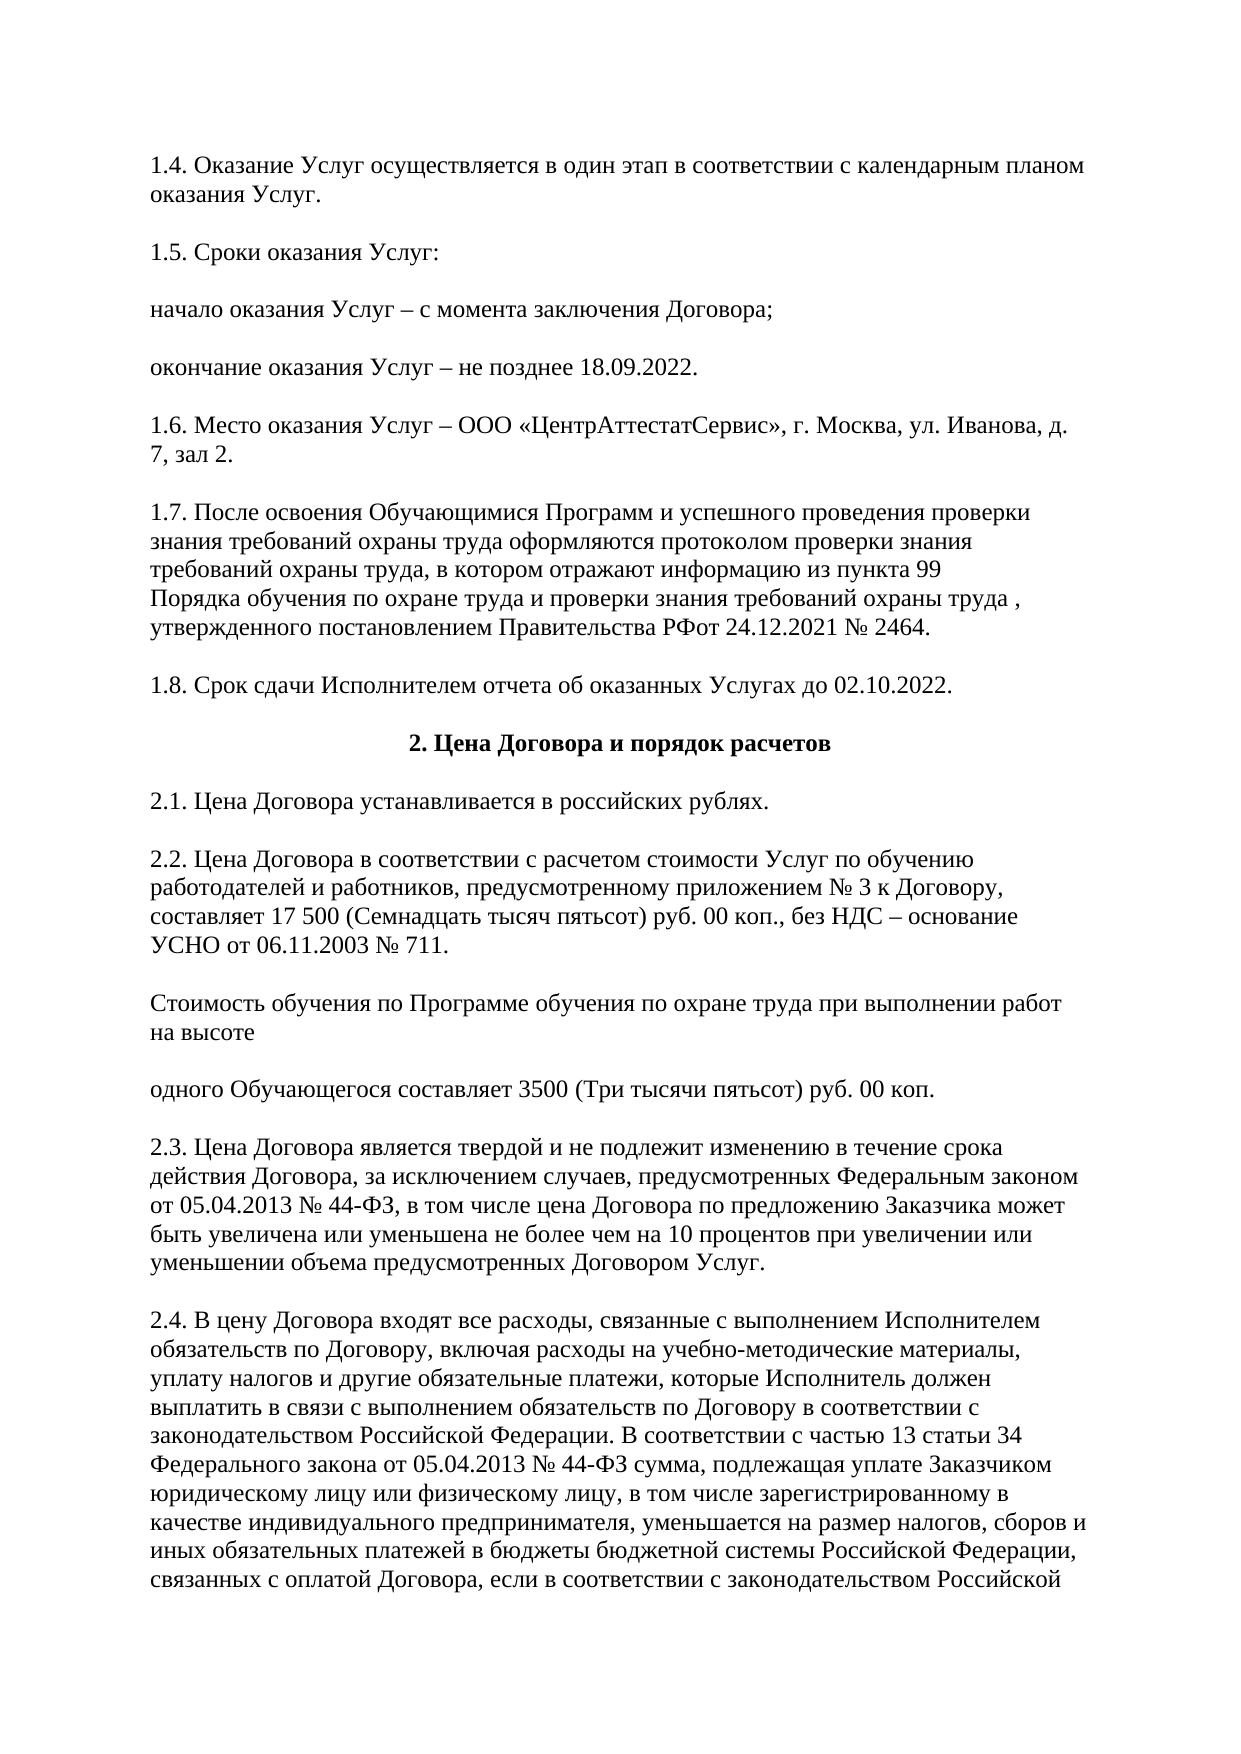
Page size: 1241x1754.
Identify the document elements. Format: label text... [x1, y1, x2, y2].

text 1.6. Место оказания Услуг – ООО «ЦентрАттестатСервис», г. Москва, ул. Иванова, д. 7, зал 2. [150, 410, 1090, 468]
text 2. Цена Договора и порядок расчетов [150, 728, 1090, 757]
text 1.5. Сроки оказания Услуг: [150, 237, 1090, 265]
text 2.2. Цена Договора в соответствии с расчетом стоимости Услуг по обучению работодателей и работников, предусмотренному приложением № 3 к Договору, составляет 17 500 (Семнадцать тысяч пятьсот) руб. 00 коп., без НДС – основание УСНО от 06.11.2003 № 711. [150, 844, 1090, 959]
text начало оказания Услуг – с момента заключения Договора; [150, 294, 1090, 323]
text окончание оказания Услуг – не позднее 18.09.2022. [150, 352, 1090, 381]
text Стоимость обучения по Программе обучения по охране труда при выполнении работ на высоте [150, 988, 1090, 1045]
text 1.7. После освоения Обучающимися Программ и успешного проведения проверки знания требований охраны труда оформляются протоколом проверки знания требований охраны труда, в котором отражают информацию из пункта 99 Порядка обучения по охране труда и проверки знания требований охраны труда , утвержденного постановлением Правительства РФот 24.12.2021 № 2464. [150, 497, 1090, 641]
text 1.8. Срок сдачи Исполнителем отчета об оказанных Услугах до 02.10.2022. [150, 670, 1090, 699]
text одного Обучающегося составляет 3500 (Три тысячи пятьсот) руб. 00 коп. [150, 1074, 1090, 1103]
text 2.1. Цена Договора устанавливается в российских рублях. [150, 786, 1090, 814]
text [150, 1305, 1090, 1593]
text 2.3. Цена Договора является твердой и не подлежит изменению в течение срока действия Договора, за исключением случаев, предусмотренных Федеральным законом от 05.04.2013 № 44-ФЗ, в том числе цена Договора по предложению Заказчика может быть увеличена или уменьшена не более чем на 10 процентов при увеличении или уменьшении объема предусмотренных Договором Услуг. [150, 1132, 1090, 1276]
text 1.4. Оказание Услуг осуществляется в один этап в соответствии с календарным планом оказания Услуг. [150, 150, 1090, 207]
